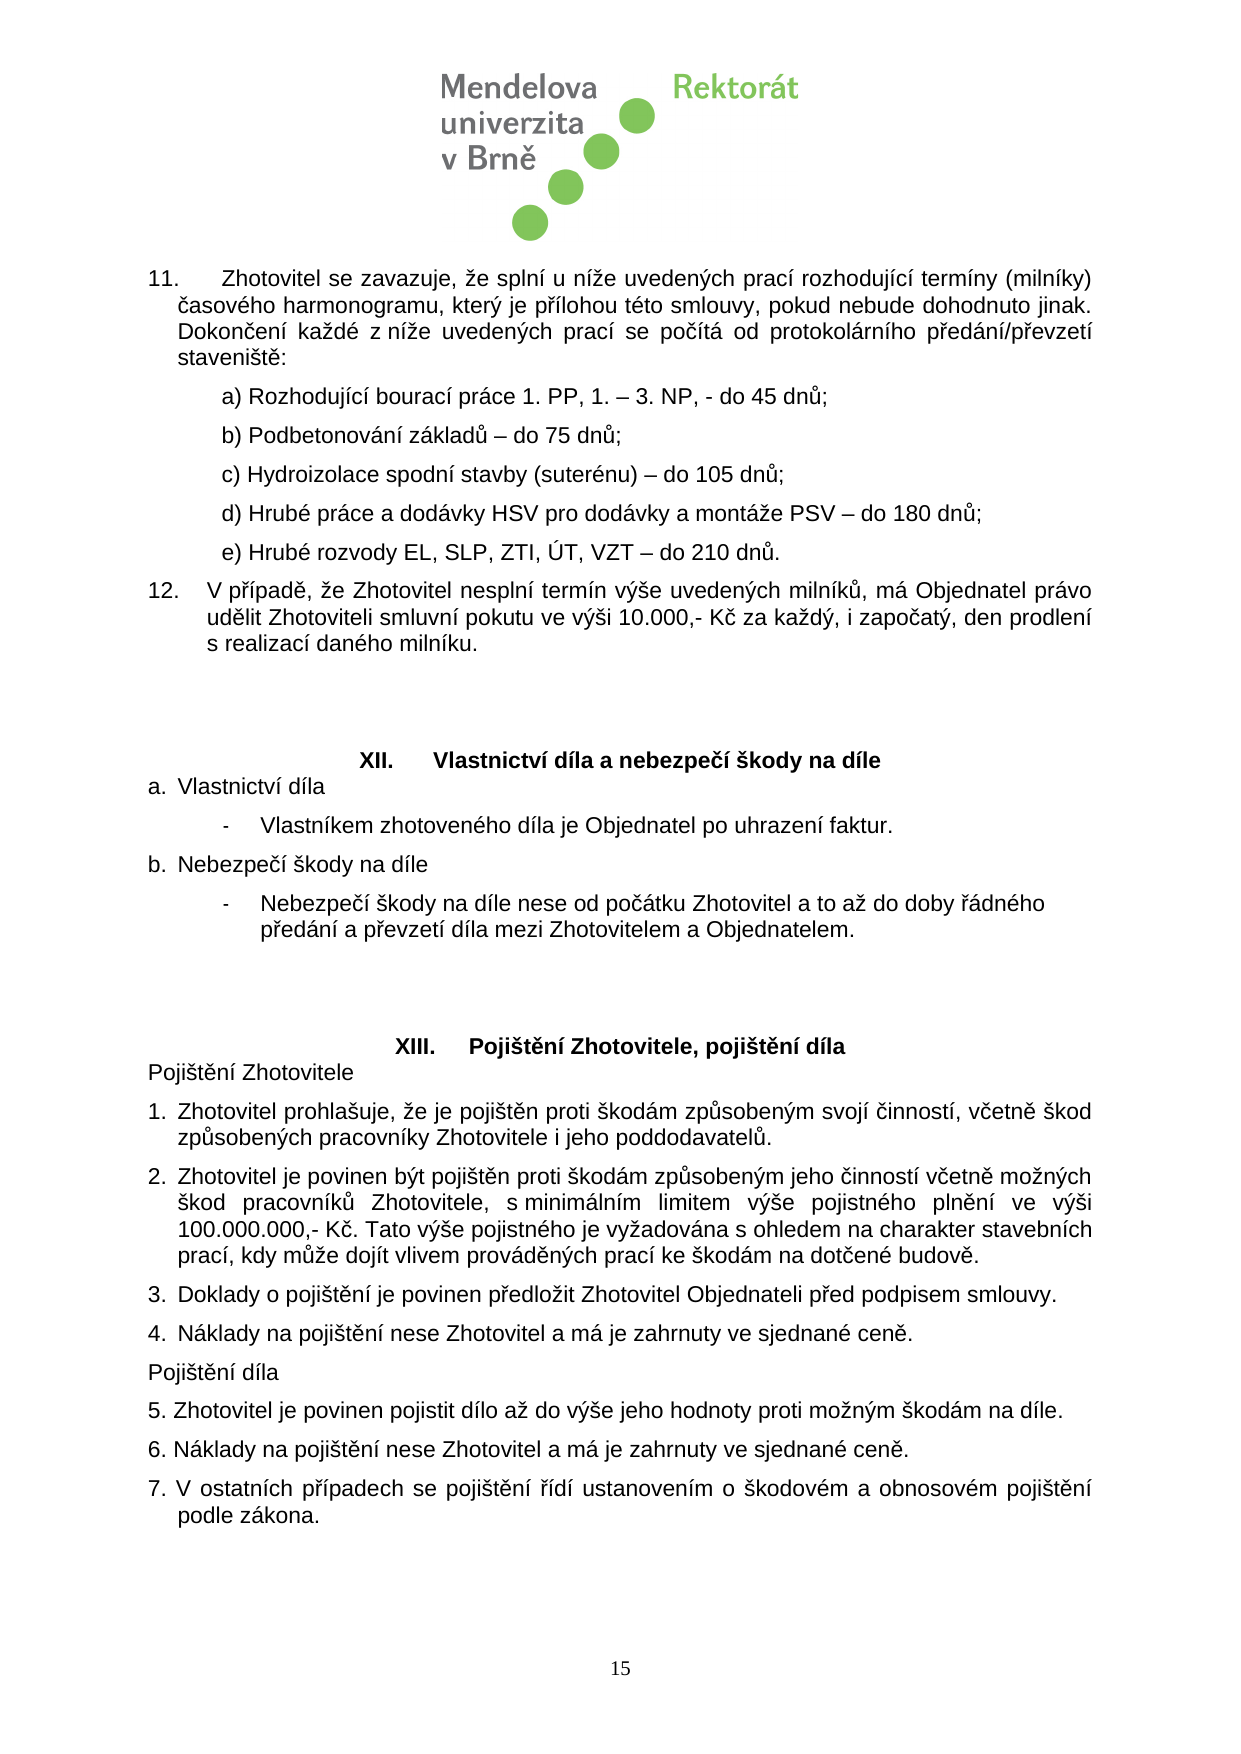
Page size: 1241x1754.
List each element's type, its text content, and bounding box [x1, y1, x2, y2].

text b) Podbetonování základů – do 75 dnů; [177, 422, 1093, 448]
list Náklady na pojištění nese Zhotovitel a má je zahrnuty ve sjednané ceně. [148, 1320, 1093, 1346]
text d) Hrubé práce a dodávky HSV pro dodávky a montáže PSV – do 180 dnů; [177, 500, 1093, 526]
text 5. Zhotovitel je povinen pojistit dílo až do výše jeho hodnoty proti možným škodám na díle. [148, 1397, 1093, 1424]
text Pojištění díla [148, 1359, 1093, 1385]
list Zhotovitel se zavazuje, že splní u níže uvedených prací rozhodující termíny (milníky) časového harmonogramu, který je přílohou této smlouvy, pokud nebude dohodnuto jinak. Dokončení každé z níže uvedených prací se počítá od protokolárního předání/převzetí staveniště: [148, 265, 1093, 371]
list Vlastnictví díla a nebezpečí škody na díle [148, 747, 1093, 773]
list Vlastnictví díla [148, 773, 1093, 799]
list Nebezpečí škody na díle [148, 851, 1093, 877]
text c) Hydroizolace spodní stavby (suterénu) – do 105 dnů; [177, 461, 1093, 487]
text Pojištění Zhotovitele [148, 1059, 1093, 1085]
list Doklady o pojištění je povinen předložit Zhotovitel Objednateli před podpisem smlouvy. [148, 1281, 1093, 1307]
list V případě, že Zhotovitel nesplní termín výše uvedených milníků, má Objednatel právo udělit Zhotoviteli smluvní pokutu ve výši 10.000,- Kč za každý, i započatý, den prodlení s realizací daného milníku. [148, 577, 1093, 657]
list Zhotovitel je povinen být pojištěn proti škodám způsobeným jeho činností včetně možných škod pracovníků Zhotovitele, s minimálním limitem výše pojistného plnění ve výši 100.000.000,- Kč. Tato výše pojistného je vyžadována s ohledem na charakter stavebních prací, kdy může dojít vlivem prováděných prací ke škodám na dotčené budově. [148, 1163, 1093, 1268]
text a) Rozhodující bourací práce 1. PP, 1. – 3. NP, - do 45 dnů; [177, 383, 1093, 409]
picture [442, 73, 799, 242]
text 7. V ostatních případech se pojištění řídí ustanovením o škodovém a obnosovém pojištění podle zákona. [148, 1475, 1093, 1528]
text 6. Náklady na pojištění nese Zhotovitel a má je zahrnuty ve sjednané ceně. [148, 1436, 1093, 1463]
list Nebezpečí škody na díle nese od počátku Zhotovitel a to až do doby řádného předání a převzetí díla mezi Zhotovitelem a Objednatelem. [223, 890, 1093, 942]
list Vlastníkem zhotoveného díla je Objednatel po uhrazení faktur. [223, 812, 1093, 838]
text e) Hrubé rozvody EL, SLP, ZTI, ÚT, VZT – do 210 dnů. [177, 539, 1093, 565]
list Zhotovitel prohlašuje, že je pojištěn proti škodám způsobeným svojí činností, včetně škod způsobených pracovníky Zhotovitele i jeho poddodavatelů. [148, 1098, 1093, 1151]
list Pojištění Zhotovitele, pojištění díla [148, 1033, 1093, 1059]
